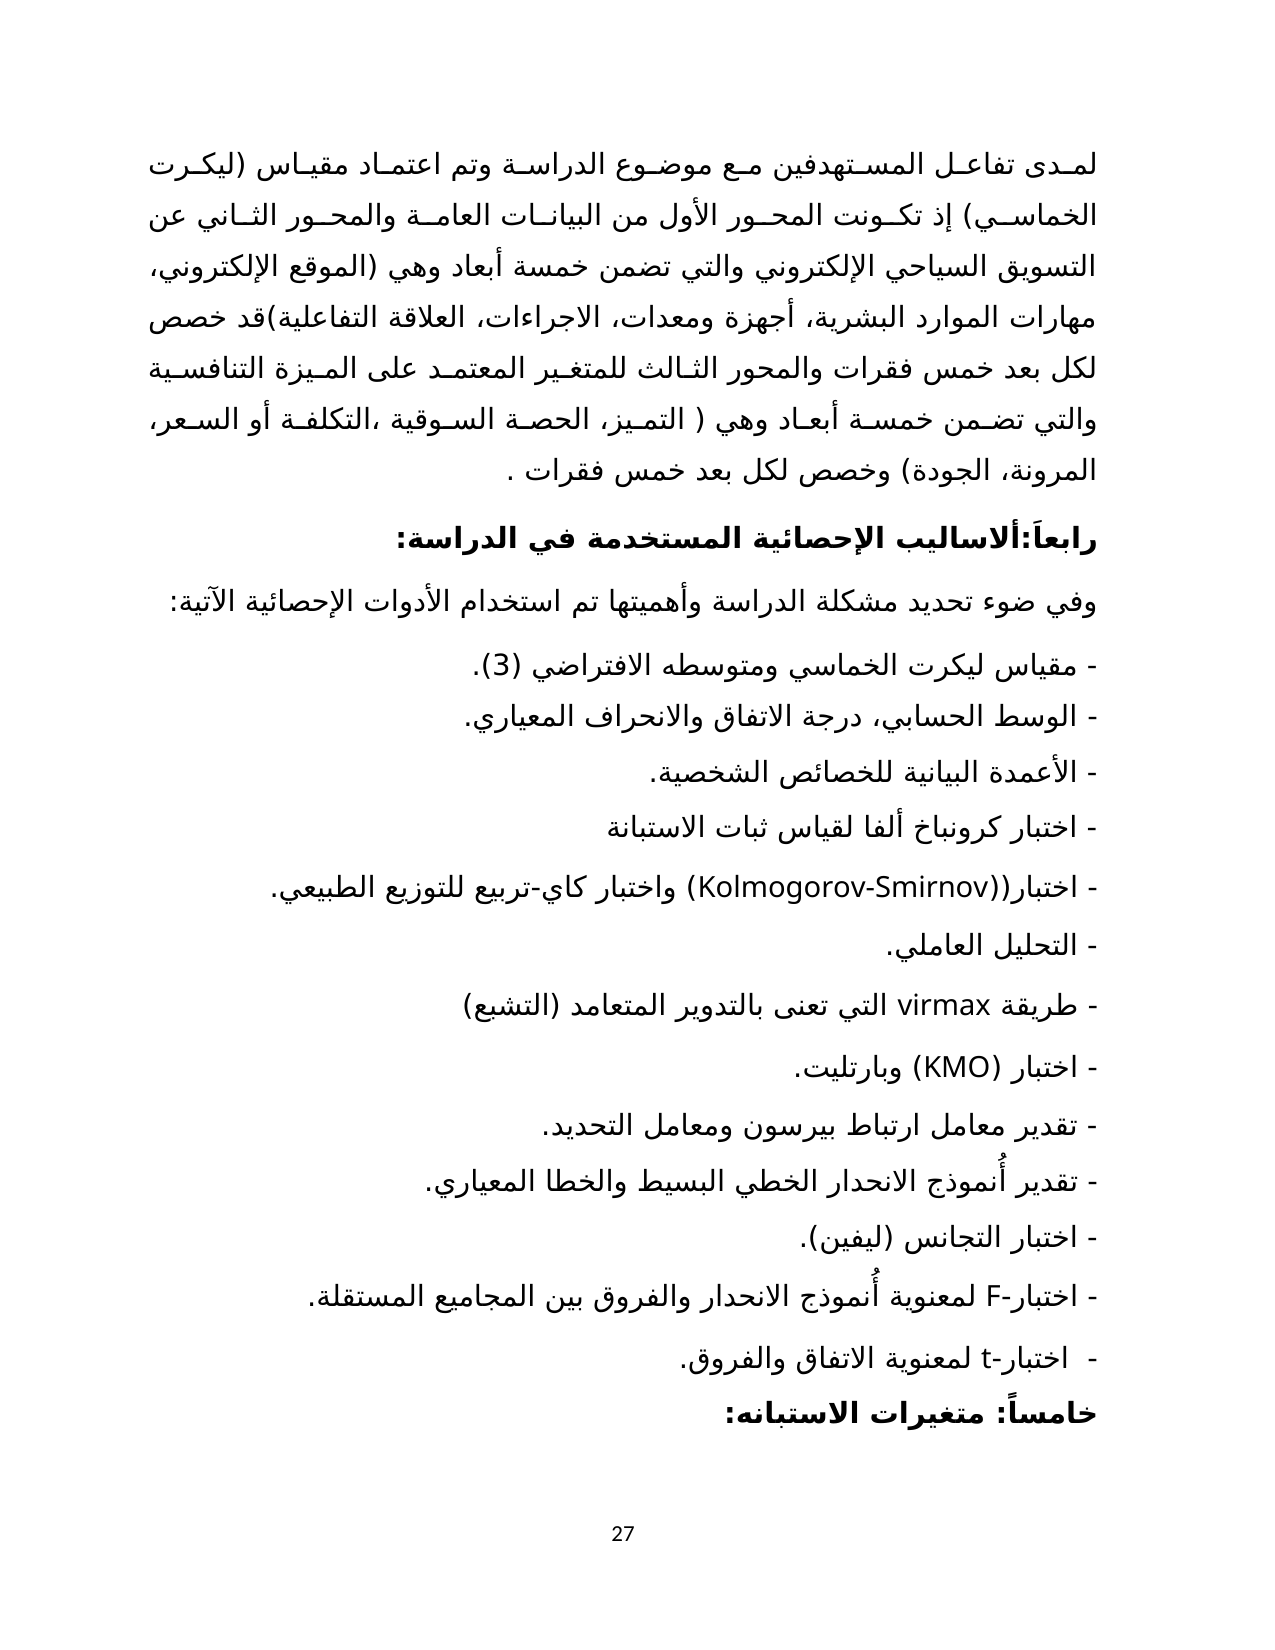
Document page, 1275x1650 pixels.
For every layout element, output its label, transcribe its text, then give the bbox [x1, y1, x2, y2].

text - اختبار (KMO) وبارتليت. [148, 1046, 1098, 1086]
text - الوسط الحسابي، درجة الاتفاق والانحراف المعياري. [148, 699, 1098, 733]
text - تقدير أُنموذج الانحدار الخطي البسيط والخطا المعياري. [148, 1164, 1098, 1198]
text رابعاَ:ألاساليب الإحصائية المستخدمة في الدراسة: [148, 521, 1098, 555]
text - اختبار التجانس (ليفين). [148, 1220, 1098, 1254]
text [148, 148, 1098, 487]
text خامساً: متغيرات الاستبانه: [148, 1396, 1098, 1430]
text - اختبار-t لمعنوية الاتفاق والفروق. [148, 1338, 1098, 1377]
text - طريقة virmax التي تعنى بالتدوير المتعامد (التشبع) [148, 984, 1098, 1024]
text - التحليل العاملي. [148, 928, 1098, 962]
text - مقياس ليكرت الخماسي ومتوسطه الافتراضي (3). [154, 648, 1098, 682]
text - الأعمدة البيانية للخصائص الشخصية. [148, 755, 1098, 789]
text وفي ضوء تحديد مشكلة الدراسة وأهميتها تم استخدام الأدوات الإحصائية الآتية: [148, 584, 1098, 618]
text - اختبار-F لمعنوية أُنموذج الانحدار والفروق بين المجاميع المستقلة. [148, 1276, 1098, 1315]
text - تقدير معامل ارتباط بيرسون ومعامل التحديد. [148, 1109, 1098, 1143]
text - اختبار((Kolmogorov-Smirnov) واختبار كاي-تربيع للتوزيع الطبيعي. [148, 866, 1098, 906]
text - اختبار كرونباخ ألفا لقياس ثبات الاستبانة [148, 811, 1098, 844]
